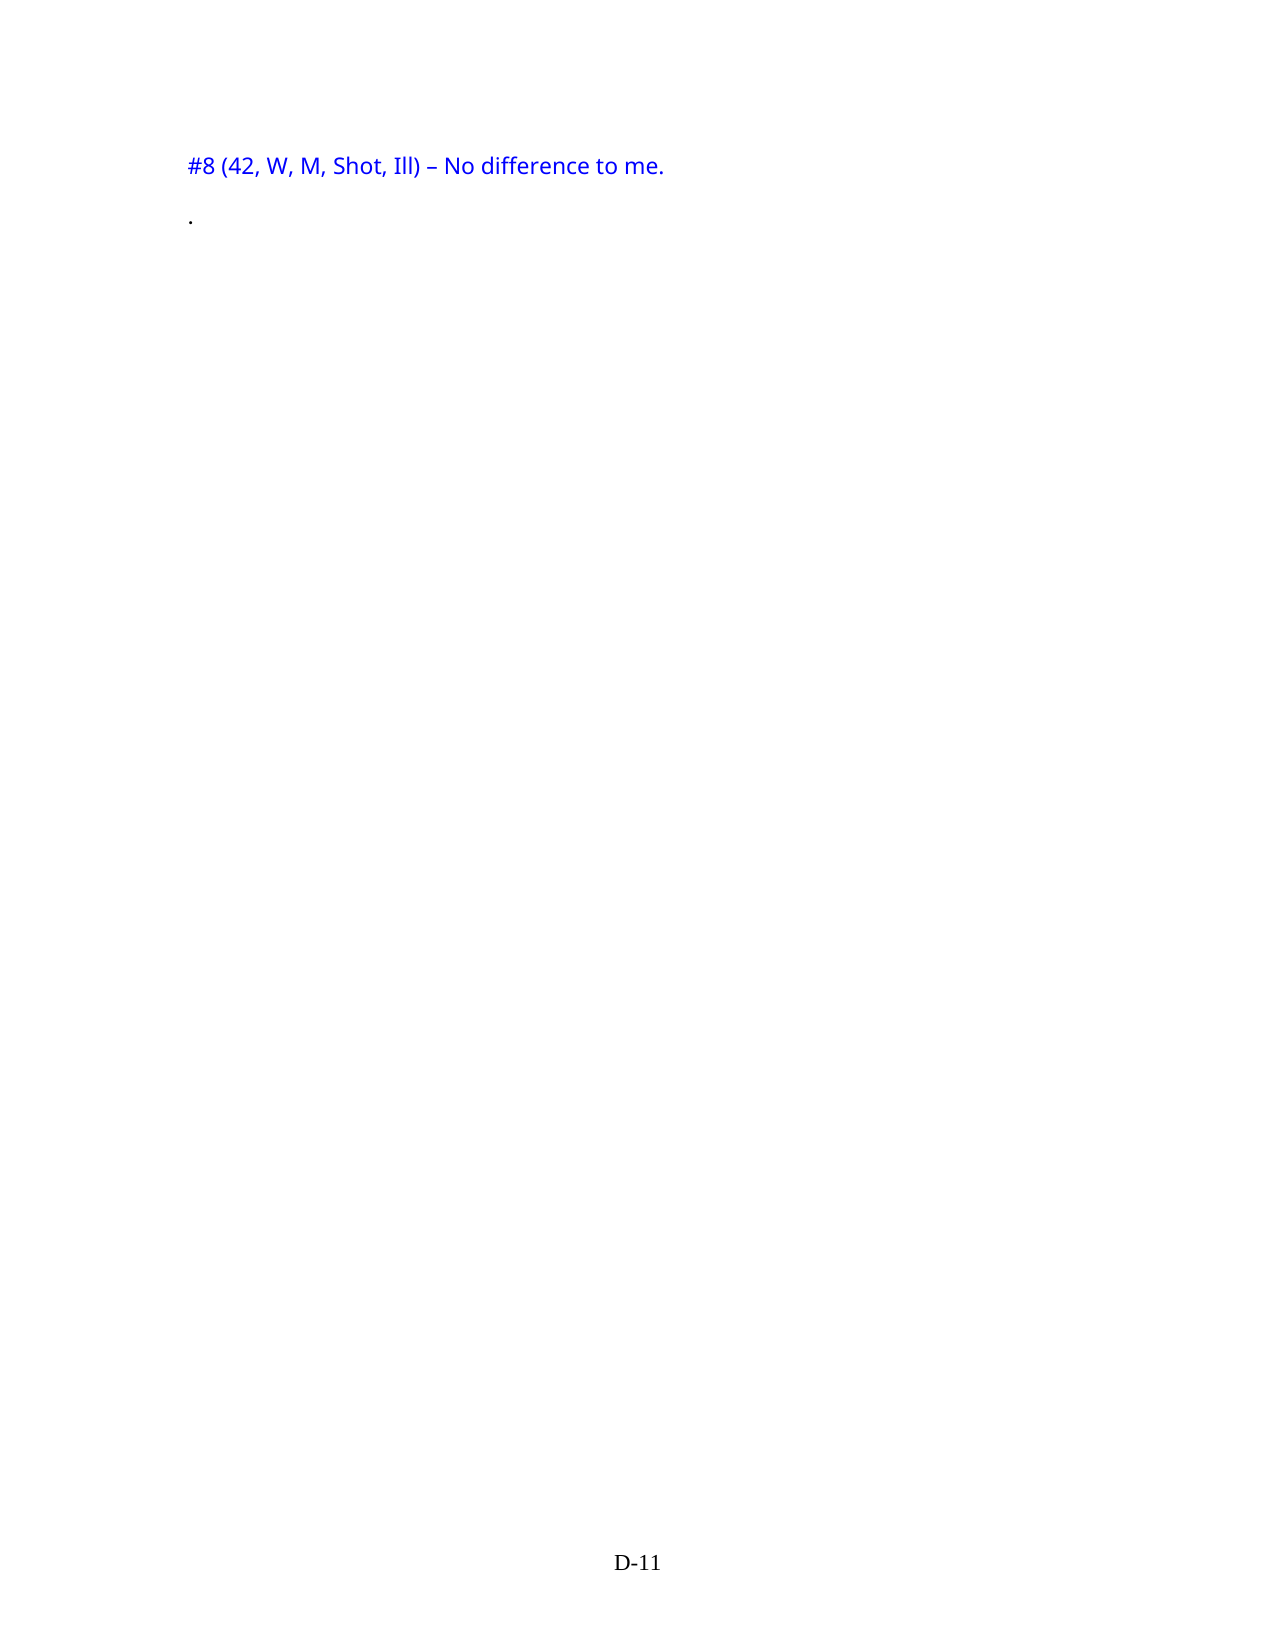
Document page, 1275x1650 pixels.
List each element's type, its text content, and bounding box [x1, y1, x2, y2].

text . [187, 200, 1087, 231]
text #8 (42, W, M, Shot, Ill) – No difference to me. [187, 150, 1087, 181]
